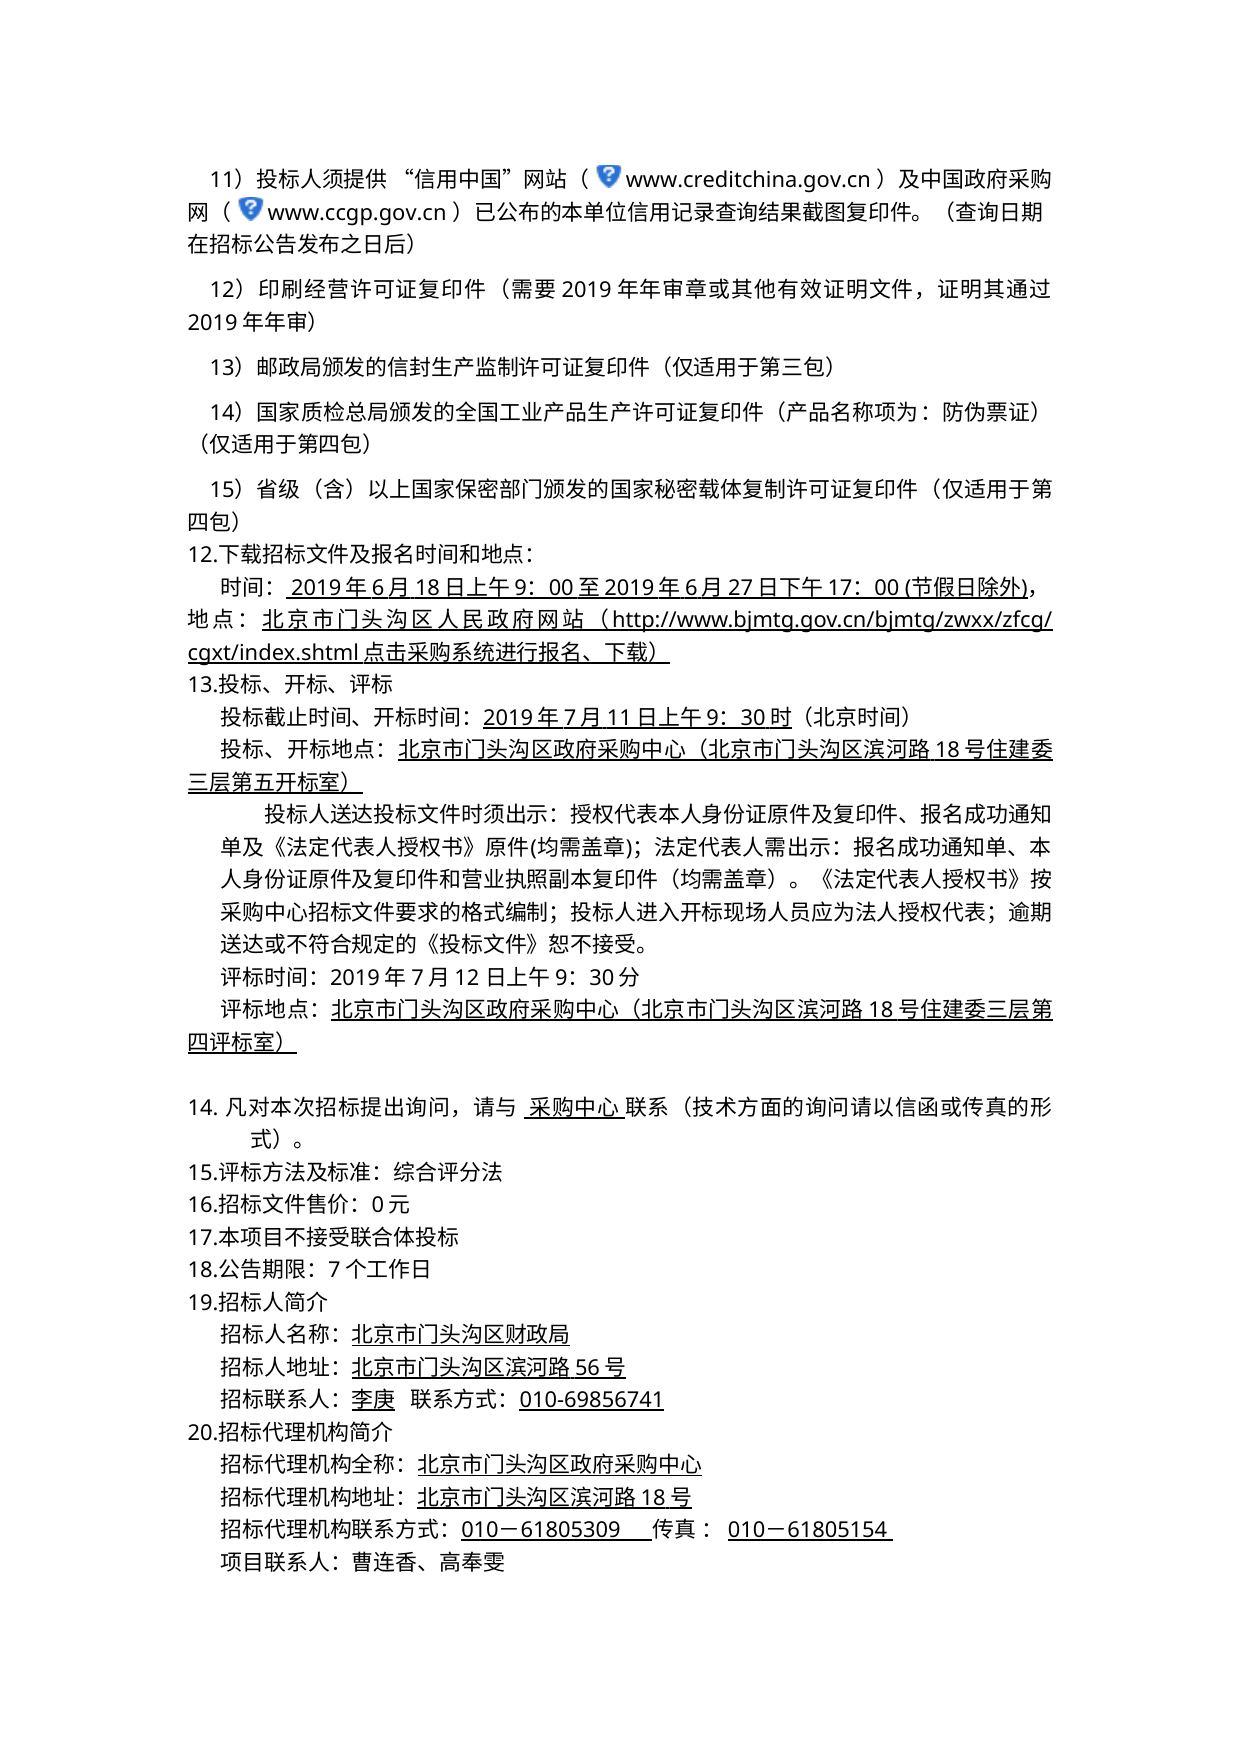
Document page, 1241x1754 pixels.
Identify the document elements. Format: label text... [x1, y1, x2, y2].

text 19.招标人简介 [187, 1284, 1053, 1317]
text 18.公告期限：7个工作日 [187, 1252, 1053, 1284]
text 时间： 2019年6月18日上午9：00至2019年6月27日下午17：00 (节假日除外)， [187, 569, 1053, 602]
text 招标代理机构联系方式：010－61805309 传真 ： 010－61805154 [187, 1512, 1053, 1544]
text 13.投标、开标、评标 [187, 667, 1053, 699]
text 11）投标人须提供 “信用中国”网站（ www.creditchina.gov.cn ）及中国政府采购网（ www.ccgp.gov.cn ）已公布的本单位信用记录查询结果截图复印件。（查询日期在招标公告发布之日后） [187, 162, 1053, 259]
picture [594, 165, 626, 188]
text 12）印刷经营许可证复印件（需要2019年年审章或其他有效证明文件，证明其通过2019年年审） [187, 272, 1053, 337]
text 14. 凡对本次招标提出询问，请与 采购中心 联系（技术方面的询问请以信函或传真的形式）。 [187, 1089, 1053, 1154]
text 12.下载招标文件及报名时间和地点： [187, 537, 1053, 569]
text 项目联系人：曹连香、高奉雯 [187, 1544, 1053, 1577]
text 招标代理机构全称：北京市门头沟区政府采购中心 [187, 1447, 1053, 1479]
text 15）省级（含）以上国家保密部门颁发的国家秘密载体复制许可证复印件（仅适用于第四包） [187, 472, 1053, 537]
text 20.招标代理机构简介 [187, 1414, 1053, 1447]
text 招标代理机构地址：北京市门头沟区滨河路18号 [187, 1479, 1053, 1512]
text 评标地点：北京市门头沟区政府采购中心（北京市门头沟区滨河路18号住建委三层第四评标室） [187, 992, 1053, 1057]
text 16.招标文件售价：0元 [187, 1187, 1053, 1219]
picture [236, 197, 268, 221]
text 17.本项目不接受联合体投标 [187, 1219, 1053, 1252]
text 地点：北京市门头沟区人民政府网站（http://www.bjmtg.gov.cn/bjmtg/zwxx/zfcg/cgxt/index.shtml点击采购系统进行报名、下载） [187, 602, 1053, 667]
text 投标、开标地点：北京市门头沟区政府采购中心（北京市门头沟区滨河路18号住建委三层第五开标室） [187, 732, 1053, 797]
text 13）邮政局颁发的信封生产监制许可证复印件（仅适用于第三包） [187, 349, 1053, 382]
text 招标联系人：李庚 联系方式：010-69856741 [187, 1382, 1053, 1414]
text 评标时间：2019年 7月12 日上午9：30分 [187, 959, 1053, 992]
text 招标人地址：北京市门头沟区滨河路56号 [187, 1349, 1053, 1382]
text 投标人送达投标文件时须出示：授权代表本人身份证原件及复印件、报名成功通知单及《法定代表人授权书》原件(均需盖章)；法定代表人需出示：报名成功通知单、本人身份证原件及复印件和营业执照副本复印件（均需盖章）。《法定代表人授权书》按采购中心招标文件要求的格式编制；投标人进入开标现场人员应为法人授权代表；逾期送达或不符合规定的《投标文件》恕不接受。 [220, 797, 1053, 959]
text 招标人名称：北京市门头沟区财政局 [187, 1317, 1053, 1349]
text 15.评标方法及标准：综合评分法 [187, 1154, 1053, 1187]
text 14）国家质检总局颁发的全国工业产品生产许可证复印件（产品名称项为：防伪票证）（仅适用于第四包） [187, 394, 1053, 459]
text 投标截止时间、开标时间：2019年7月11日上午9：30时（北京时间） [187, 699, 1053, 732]
